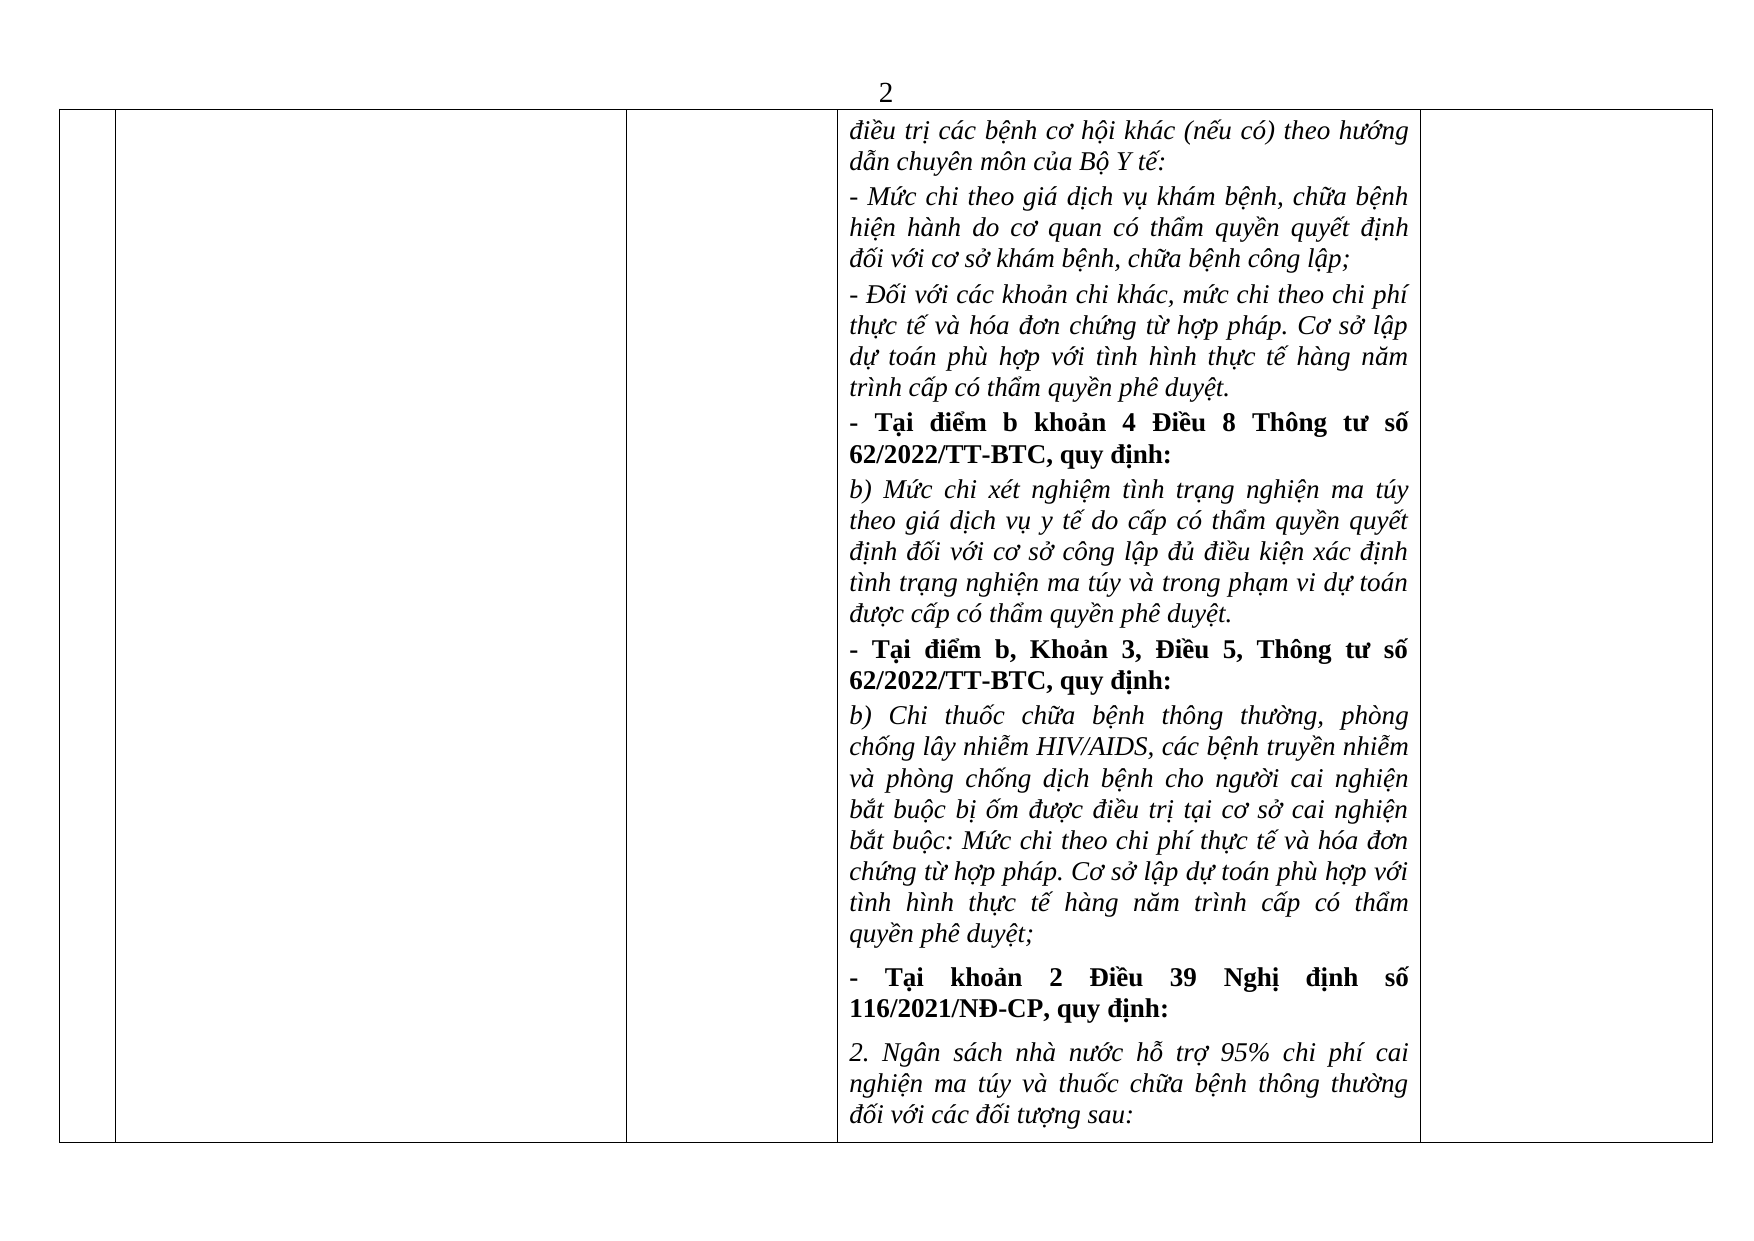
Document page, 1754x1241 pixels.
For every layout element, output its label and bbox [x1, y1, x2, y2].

table_cell [116, 110, 626, 1142]
table_cell [627, 110, 837, 1142]
table_cell [1421, 110, 1712, 1142]
table_cell [838, 110, 1420, 1142]
